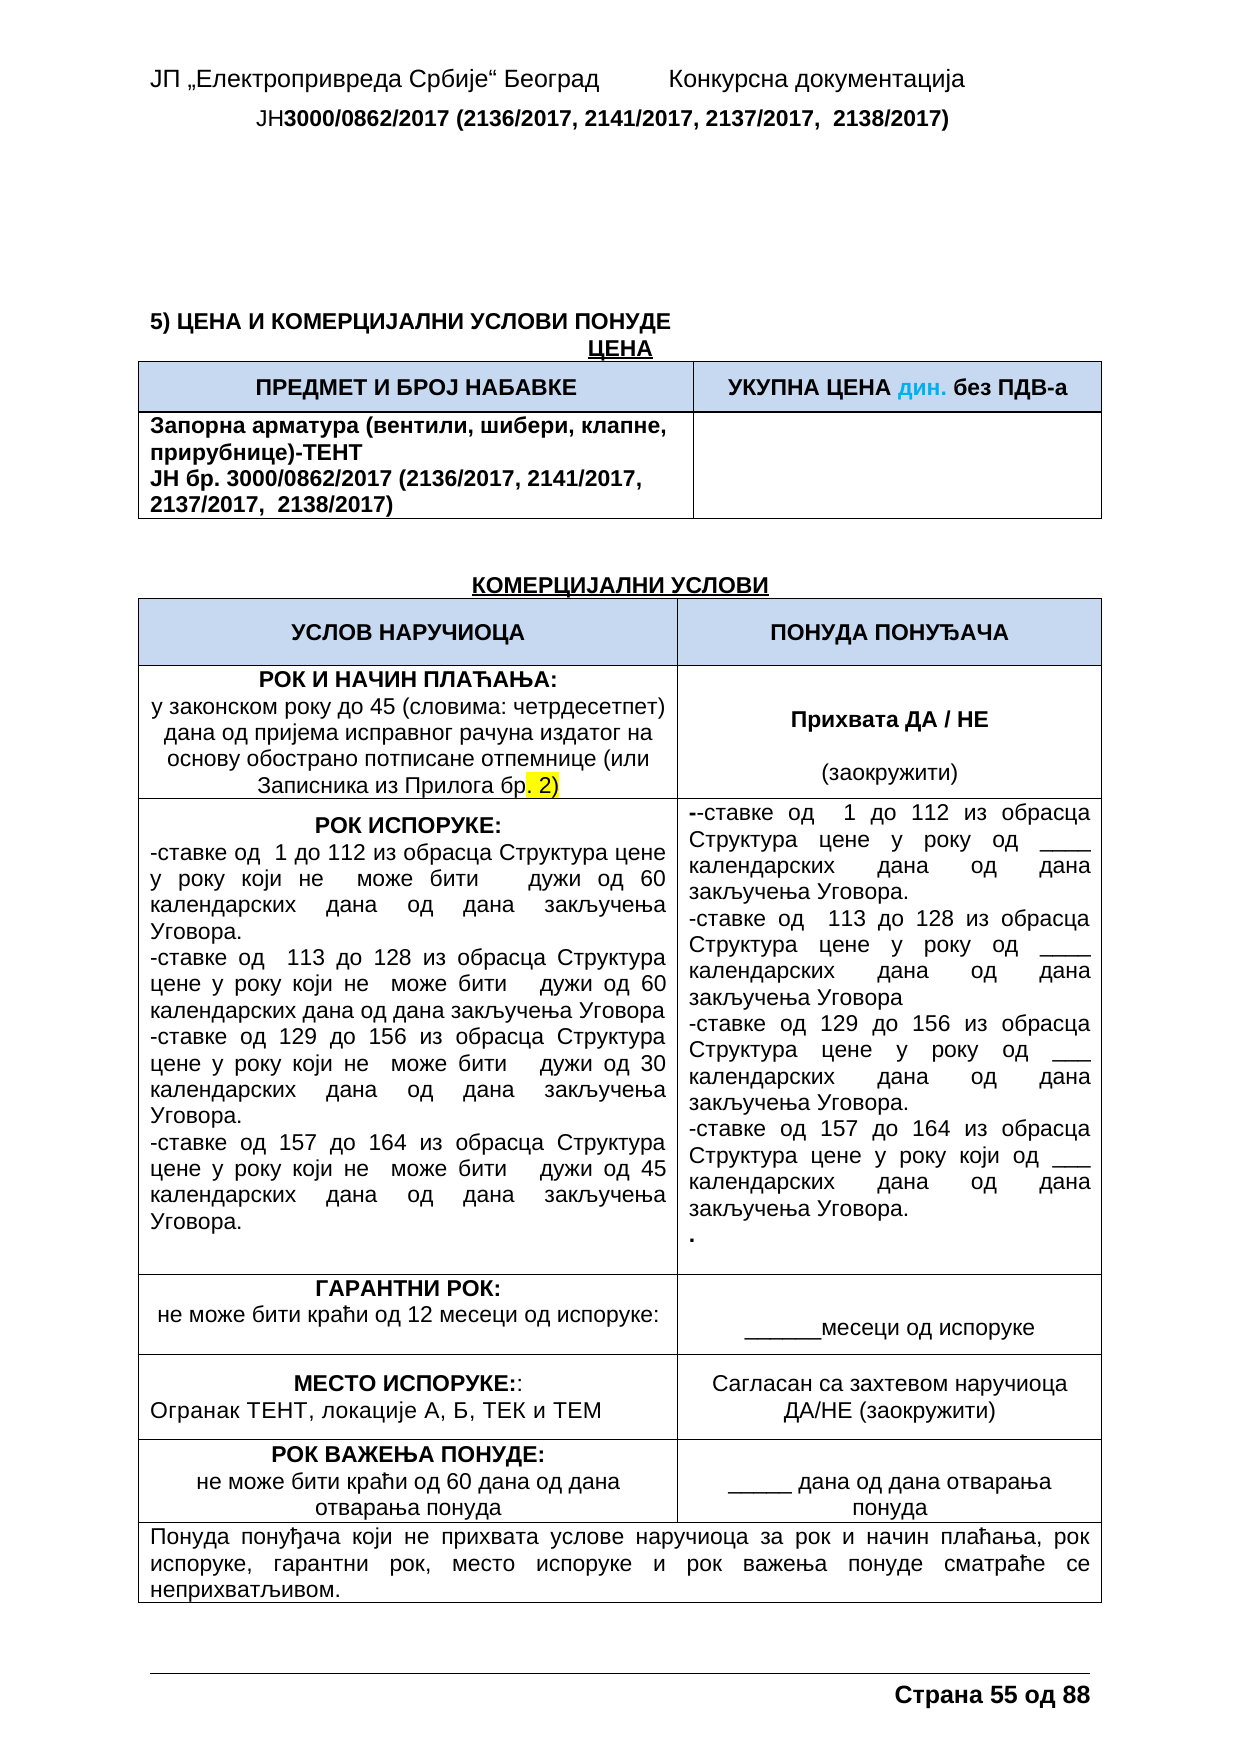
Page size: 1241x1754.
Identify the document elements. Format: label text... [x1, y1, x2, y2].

table_cell Прихвата ДА / НЕ (заокружити) [678, 666, 1101, 798]
table_cell _____ дана од дана отварања понуда [678, 1440, 1101, 1522]
table_cell МЕСТО ИСПОРУКЕ:: Огранак ТЕНТ, локације А, Б, ТЕК и ТЕМ [139, 1355, 677, 1439]
table_header УСЛОВ НАРУЧИОЦА [139, 599, 677, 665]
table_header ПОНУДА ПОНУЂАЧА [678, 599, 1101, 665]
table_cell Запорна арматура (вентили, шибери, клапне, прирубнице)-ТЕНТ ЈН бр. 3000/0862/2017 (2136/2017, 2141/2017, 2137/2017, 2138/2017) [139, 413, 693, 518]
table_cell Сагласан са захтевом наручиоца ДА/НЕ (заокружити) [678, 1355, 1101, 1439]
table_cell РОК ВАЖЕЊА ПОНУДЕ: не може бити краћи од 60 дана од дана отварања понуда [139, 1440, 677, 1522]
table_cell РОК ИСПОРУКЕ: -ставке од 1 до 112 из обрасца Структура цене у року који не може бити дужи од 60 календарских дана од дана закључења Уговора. -ставке од 113 до 128 из обрасца Структура цене у року који не може бити дужи од 60 календарских дана од дана закључења Уговора -ставке од 129 до 156 из обрасца Структура цене у року који не може бити дужи од 30 календарских дана од дана закључења Уговора. -ставке од 157 до 164 из обрасца Структура цене у року који не може бити дужи од 45 календарских дана од дана закључења Уговора. [139, 799, 677, 1273]
table_cell ______месеци од испоруке [678, 1275, 1101, 1354]
text 5) ЦЕНА И КОМЕРЦИЈАЛНИ УСЛОВИ ПОНУДЕ [150, 308, 1090, 334]
table_cell Понуда понуђача који не прихвата услове наручиоца за рок и начин плаћања, рок испоруке, гарантни рок, место испоруке и рок важења понуде сматраће се неприхватљивом. [139, 1523, 1101, 1602]
table_cell РОК И НАЧИН ПЛАЋАЊА: у законском року до 45 (словима: четрдесетпет) дана од пријема исправног рачуна издатог на основу обострано потписане отпемнице (или Записника из Прилога бр. 2) [139, 666, 677, 798]
table_cell [694, 413, 1101, 518]
table_cell --ставке од 1 до 112 из обрасца Структура цене у року од ____ календарских дана од дана закључења Уговора. -ставке од 113 до 128 из обрасца Структура цене у року од ____ календарских дана од дана закључења Уговора -ставке од 129 до 156 из обрасца Структура цене у року од ___ календарских дана од дана закључења Уговора. -ставке од 157 до 164 из обрасца Структура цене у року који од ___ календарских дана од дана закључења Уговора. . [678, 799, 1101, 1273]
table_header ПРЕДМЕТ И БРОЈ НАБАВКЕ [139, 362, 693, 411]
table_cell ГАРАНТНИ РОК: не може бити краћи од 12 месеци од испоруке: [139, 1275, 677, 1354]
table_header УКУПНА ЦЕНА дин. без ПДВ-а [694, 362, 1101, 411]
text КОМЕРЦИЈАЛНИ УСЛОВИ [150, 572, 1090, 598]
text ЦЕНА [150, 334, 1090, 361]
